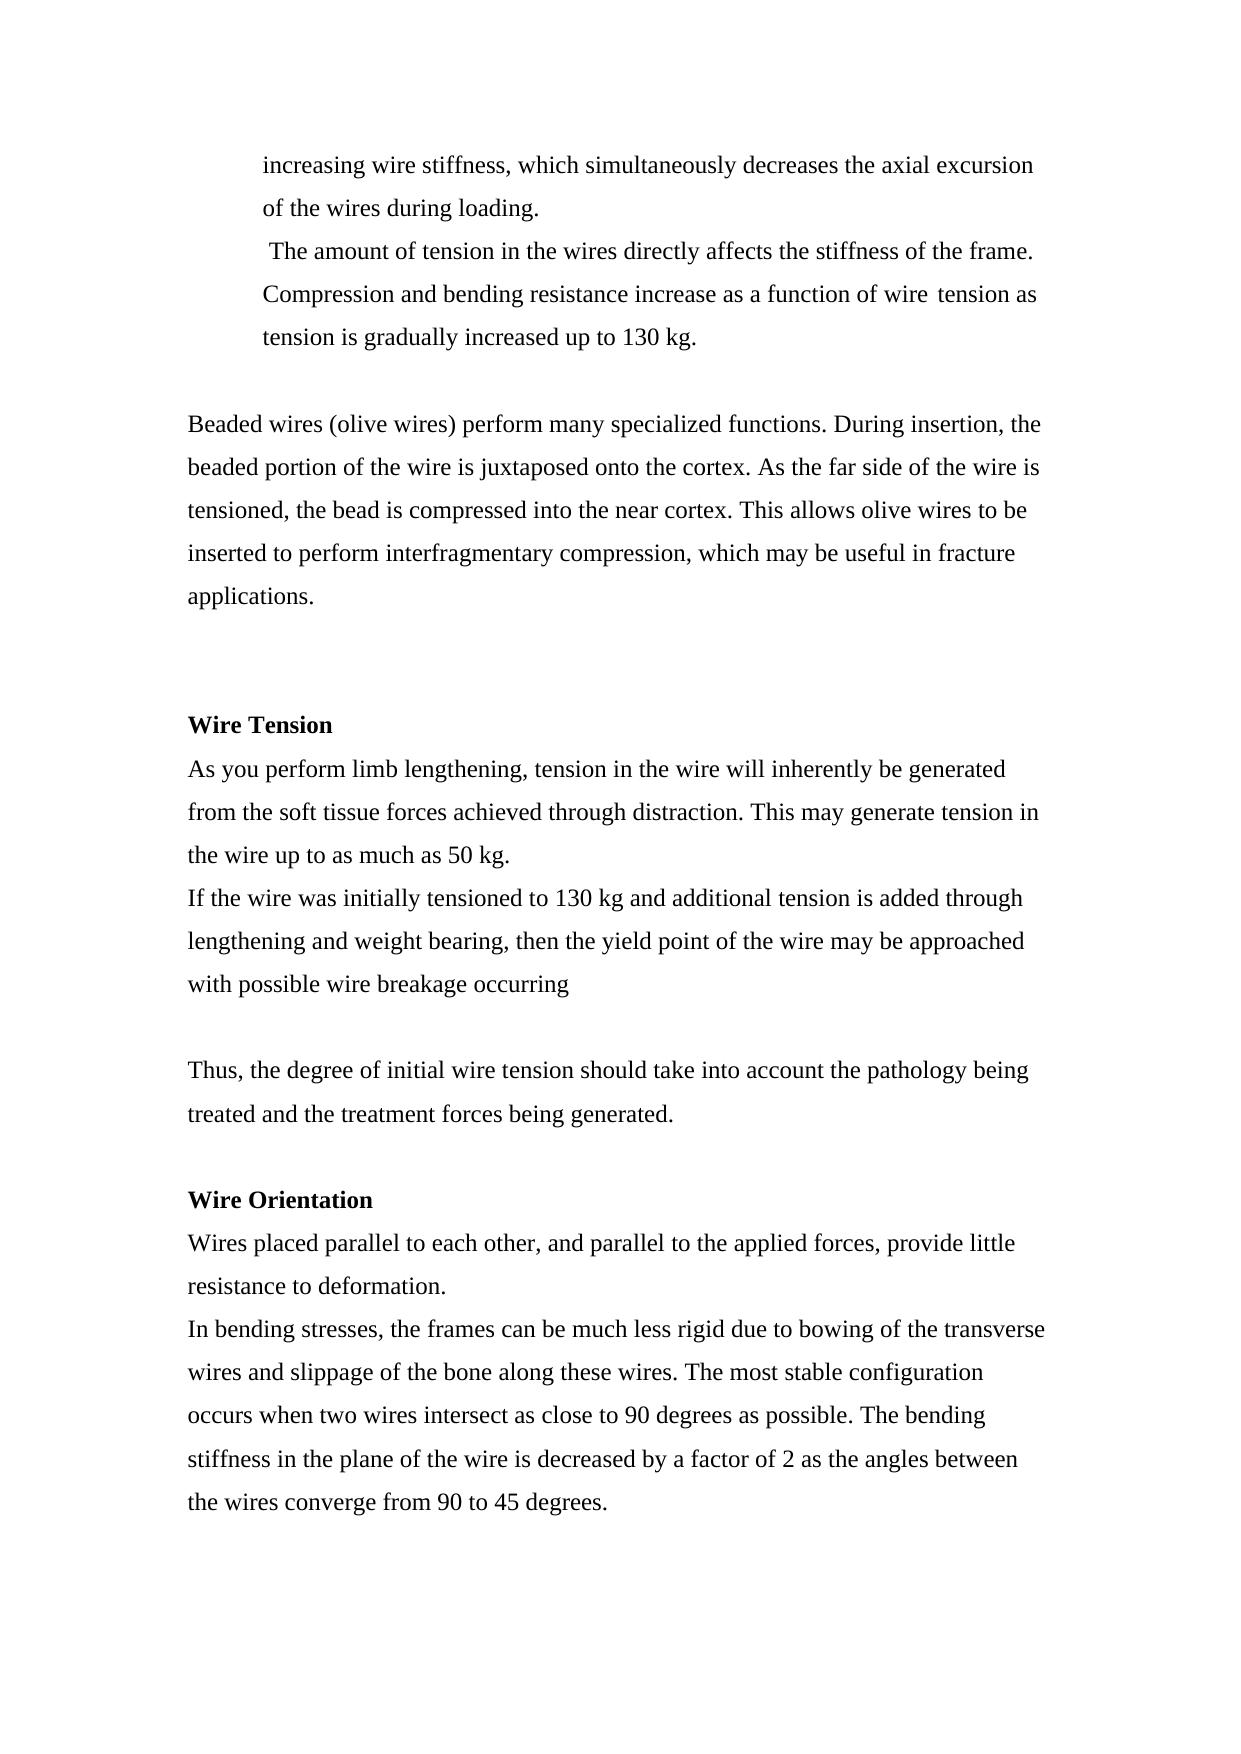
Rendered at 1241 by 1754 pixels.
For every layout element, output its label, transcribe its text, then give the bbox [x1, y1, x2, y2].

text As you perform limb lengthening, tension in the wire will inherently be generated from the soft tissue forces achieved through distraction. This may generate tension in the wire up to as much as 50 kg. [187, 754, 1053, 869]
text Wire Tension [187, 711, 1053, 739]
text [187, 150, 1053, 696]
text Wires placed parallel to each other, and parallel to the applied forces, provide little resistance to deformation. In bending stresses, the frames can be much less rigid due to bowing of the transverse wires and slippage of the bone along these wires. The most stable configuration occurs when two wires intersect as close to 90 degrees as possible. The bending stiffness in the plane of the wire is decreased by a factor of 2 as the angles between the wires converge from 90 to 45 degrees. [187, 1228, 1053, 1516]
text Wire Orientation [187, 1185, 1053, 1214]
text If the wire was initially tensioned to 130 kg and additional tension is added through [187, 883, 1053, 912]
text lengthening and weight bearing, then the yield point of the wire may be approached with possible wire breakage occurring Thus, the degree of initial wire tension should take into account the pathology being treated and the treatment forces being generated. [187, 926, 1053, 1127]
